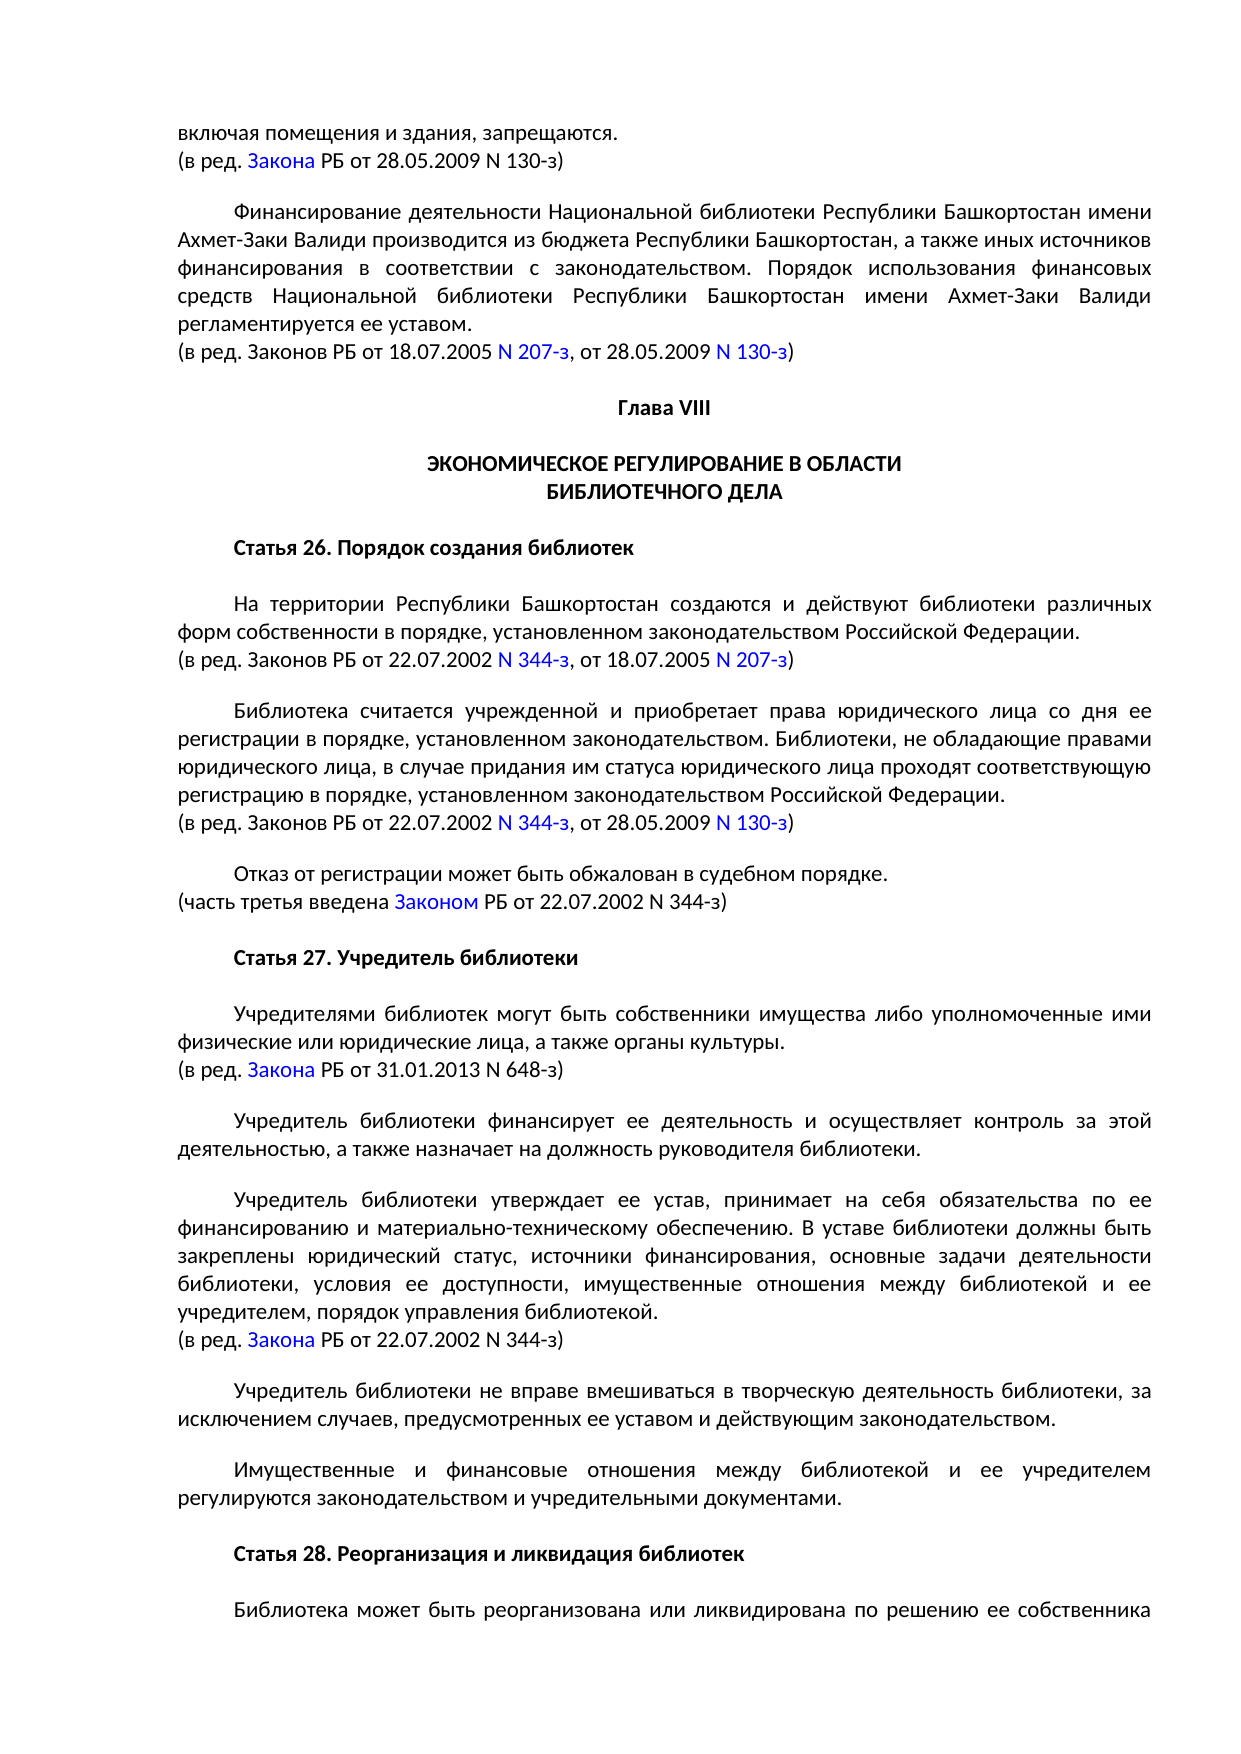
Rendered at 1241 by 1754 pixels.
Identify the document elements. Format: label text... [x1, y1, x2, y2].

text Учредитель библиотеки не вправе вмешиваться в творческую деятельность библиотеки, за исключением случаев, предусмотренных ее уставом и действующим законодательством. [177, 1376, 1152, 1432]
text Отказ от регистрации может быть обжалован в судебном порядке. [177, 859, 1152, 887]
title БИБЛИОТЕЧНОГО ДЕЛА [177, 477, 1152, 505]
title Глава VIII [177, 393, 1152, 421]
text На территории Республики Башкортостан создаются и действуют библиотеки различных форм собственности в порядке, установленном законодательством Российской Федерации. [177, 589, 1152, 645]
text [177, 118, 1152, 146]
text (в ред. Законов РБ от 18.07.2005 N 207-з, от 28.05.2009 N 130-з) [177, 337, 1152, 365]
title Статья 28. Реорганизация и ликвидация библиотек [177, 1539, 1152, 1567]
text Учредитель библиотеки финансирует ее деятельность и осуществляет контроль за этой деятельностью, а также назначает на должность руководителя библиотеки. [177, 1106, 1152, 1162]
text Имущественные и финансовые отношения между библиотекой и ее учредителем регулируются законодательством и учредительными документами. [177, 1455, 1152, 1511]
text Библиотека считается учрежденной и приобретает права юридического лица со дня ее регистрации в порядке, установленном законодательством. Библиотеки, не обладающие правами юридического лица, в случае придания им статуса юридического лица проходят соответствующую регистрацию в порядке, установленном законодательством Российской Федерации. [177, 696, 1152, 808]
text (в ред. Закона РБ от 31.01.2013 N 648-з) [177, 1056, 1152, 1083]
text Учредитель библиотеки утверждает ее устав, принимает на себя обязательства по ее финансированию и материально-техническому обеспечению. В уставе библиотеки должны быть закреплены юридический статус, источники финансирования, основные задачи деятельности библиотеки, условия ее доступности, имущественные отношения между библиотекой и ее учредителем, порядок управления библиотекой. [177, 1185, 1152, 1326]
text (в ред. Законов РБ от 22.07.2002 N 344-з, от 28.05.2009 N 130-з) [177, 808, 1152, 836]
text Финансирование деятельности Национальной библиотеки Республики Башкортостан имени Ахмет-Заки Валиди производится из бюджета Республики Башкортостан, а также иных источников финансирования в соответствии с законодательством. Порядок использования финансовых средств Национальной библиотеки Республики Башкортостан имени Ахмет-Заки Валиди регламентируется ее уставом. [177, 197, 1152, 337]
text Учредителями библиотек могут быть собственники имущества либо уполномоченные ими физические или юридические лица, а также органы культуры. [177, 999, 1152, 1056]
title Статья 26. Порядок создания библиотек [177, 533, 1152, 561]
title Статья 27. Учредитель библиотеки [177, 943, 1152, 971]
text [177, 1596, 1152, 1623]
title ЭКОНОМИЧЕСКОЕ РЕГУЛИРОВАНИЕ В ОБЛАСТИ [177, 449, 1152, 477]
text (часть третья введена Законом РБ от 22.07.2002 N 344-з) [177, 887, 1152, 915]
text (в ред. Закона РБ от 22.07.2002 N 344-з) [177, 1326, 1152, 1353]
text (в ред. Закона РБ от 28.05.2009 N 130-з) [177, 146, 1152, 174]
text (в ред. Законов РБ от 22.07.2002 N 344-з, от 18.07.2005 N 207-з) [177, 645, 1152, 673]
